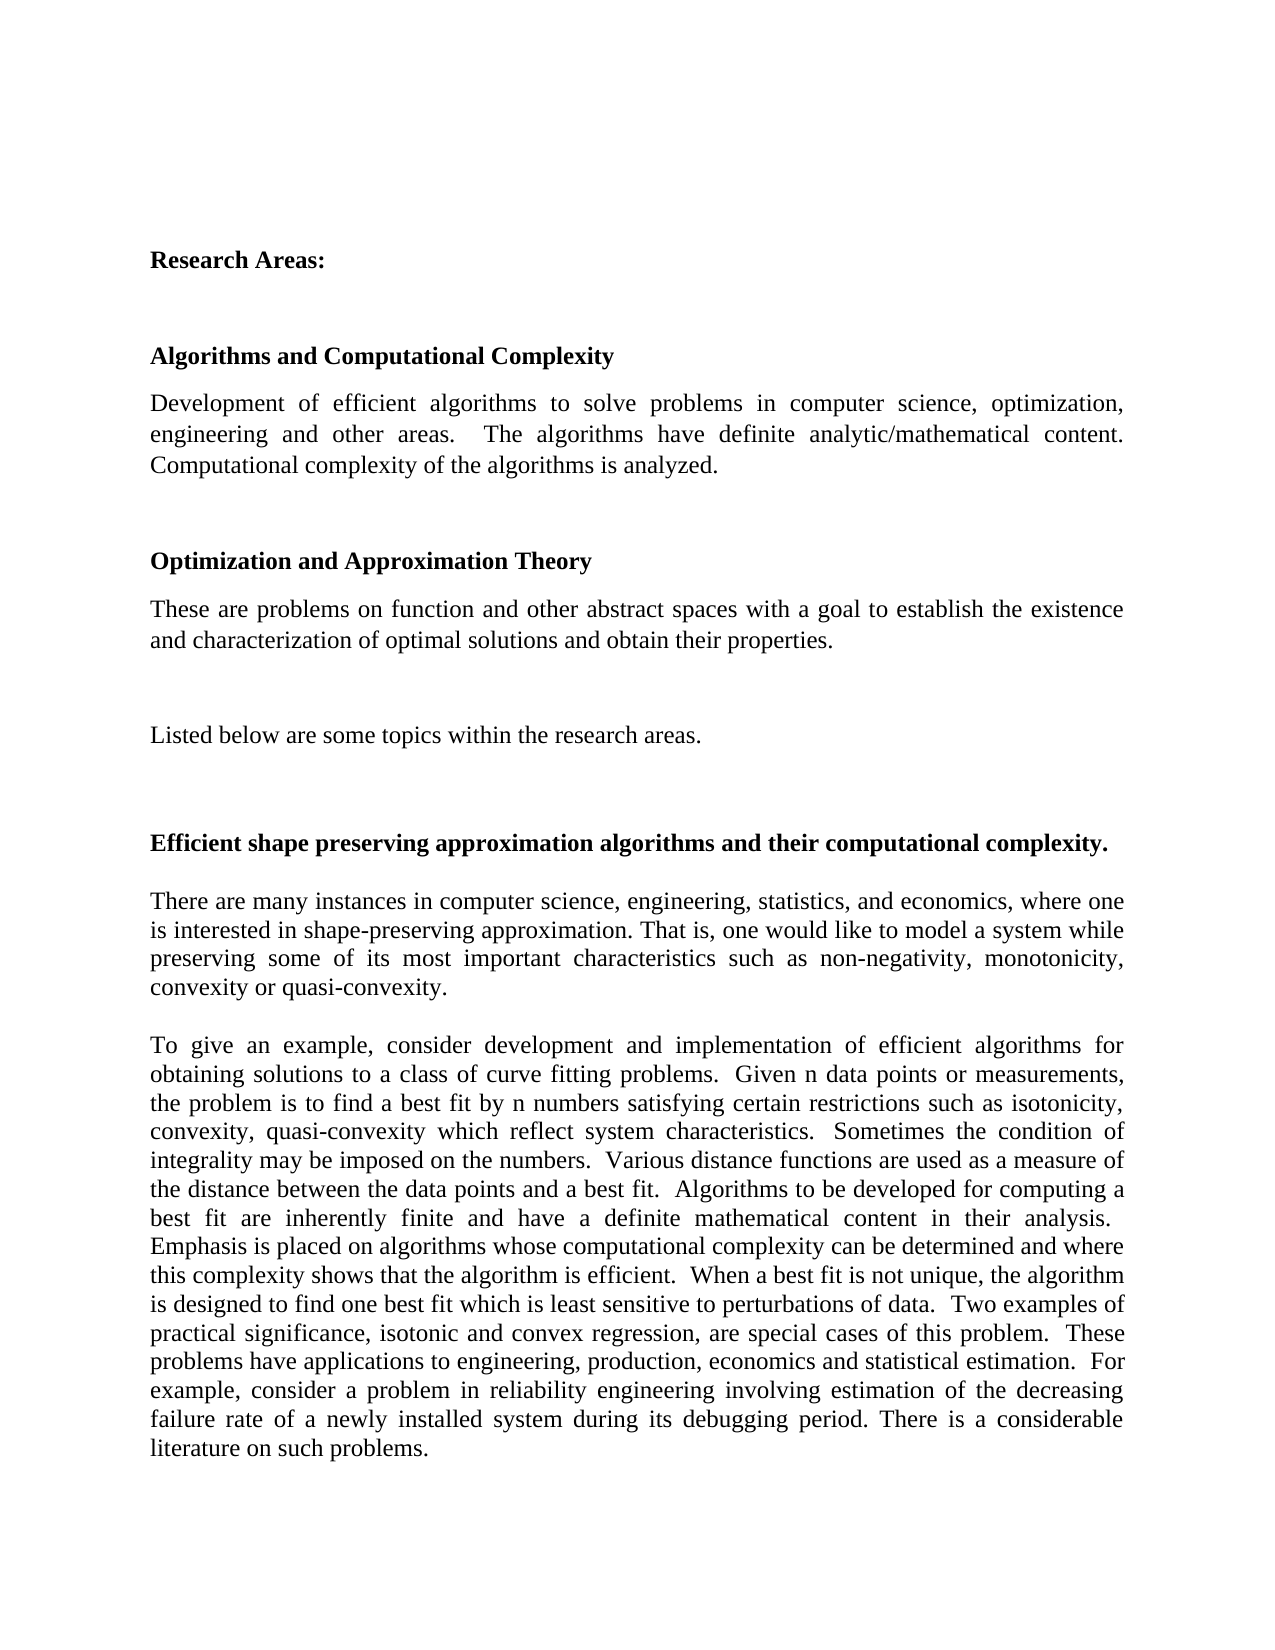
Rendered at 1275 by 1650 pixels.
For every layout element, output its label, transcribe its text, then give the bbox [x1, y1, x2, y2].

text Research Areas: [150, 245, 1125, 274]
text Algorithms and Computational Complexity [150, 341, 1125, 369]
text Development of efficient algorithms to solve problems in computer science, optimization, engineering and other areas. The algorithms have definite analytic/mathematical content. Computational complexity of the algorithms is analyzed. [150, 388, 1125, 479]
text Optimization and Approximation Theory [150, 546, 1125, 575]
text Efficient shape preserving approximation algorithms and their computational complexity. [150, 828, 1125, 857]
text To give an example, consider development and implementation of efficient algorithms for obtaining solutions to a class of curve fitting problems. Given n data points or measurements, the problem is to find a best fit by n numbers satisfying certain restrictions such as isotonicity, convexity, quasi-convexity which reflect system characteristics. Sometimes the condition of integrality may be imposed on the numbers. Various distance functions are used as a measure of the distance between the data points and a best fit. Algorithms to be developed for computing a best fit are inherently finite and have a definite mathematical content in their analysis. Emphasis is placed on algorithms whose computational complexity can be determined and where this complexity shows that the algorithm is efficient. When a best fit is not unique, the algorithm is designed to find one best fit which is least sensitive to perturbations of data. Two examples of practical significance, isotonic and convex regression, are special cases of this problem. These problems have applications to engineering, production, economics and statistical estimation. For example, consider a problem in reliability engineering involving estimation of the decreasing failure rate of a newly installed system during its debugging period. There is a considerable literature on such problems. [150, 1030, 1125, 1461]
text There are many instances in computer science, engineering, statistics, and economics, where one is interested in shape-preserving approximation. That is, one would like to model a system while preserving some of its most important characteristics such as non-negativity, monotonicity, convexity or quasi-convexity. [150, 886, 1125, 1001]
text Listed below are some topics within the research areas. [150, 720, 1125, 749]
text These are problems on function and other abstract spaces with a goal to establish the existence and characterization of optimal solutions and obtain their properties. [150, 594, 1125, 653]
